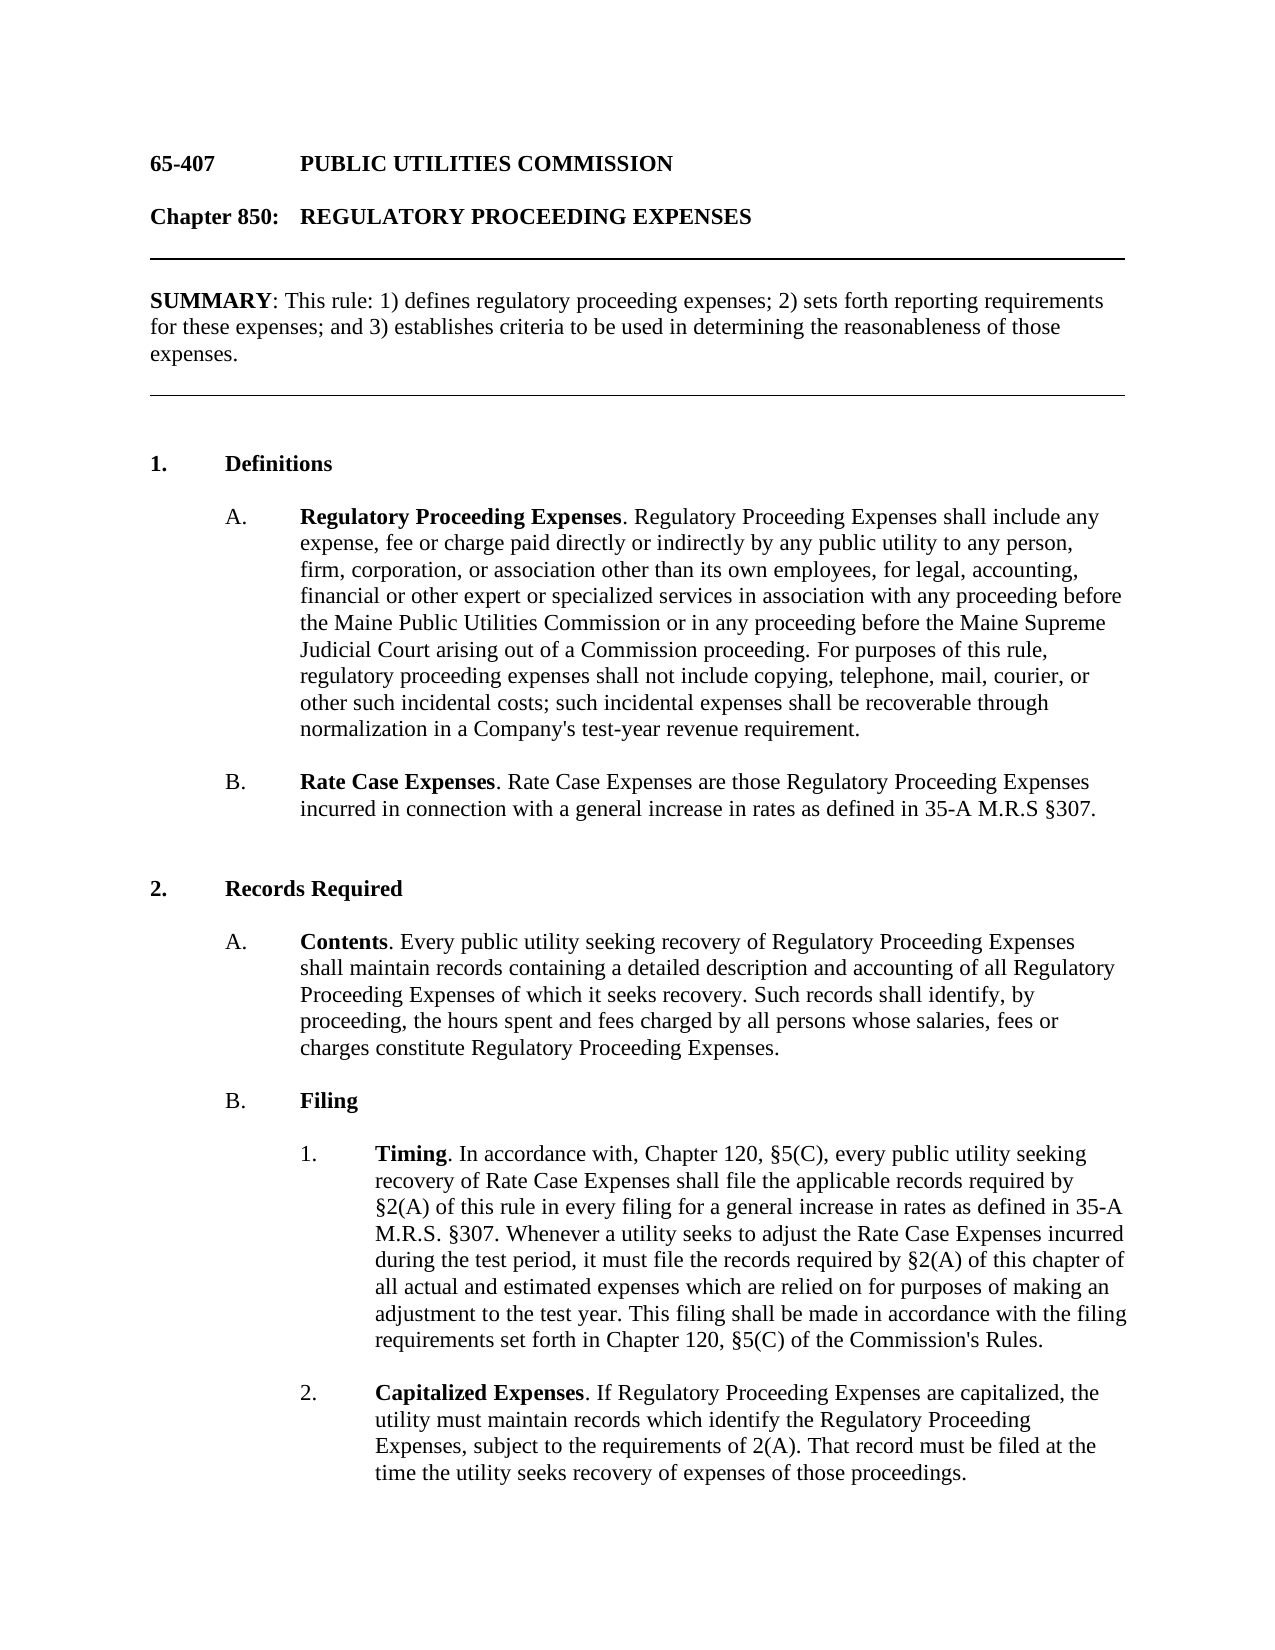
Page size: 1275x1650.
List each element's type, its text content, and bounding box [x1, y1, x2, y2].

text 2. Capitalized Expenses. If Regulatory Proceeding Expenses are capitalized, the utility must maintain records which identify the Regulatory Proceeding Expenses, subject to the requirements of 2(A). That record must be filed at the time the utility seeks recovery of expenses of those proceedings. [150, 1379, 1125, 1485]
text 1. Definitions [150, 449, 1125, 476]
text 2. Records Required [150, 874, 1125, 901]
text 65-407 PUBLIC UTILITIES COMMISSION [150, 150, 1125, 177]
text A. Contents. Every public utility seeking recovery of Regulatory Proceeding Expenses shall maintain records containing a detailed description and accounting of all Regulatory Proceeding Expenses of which it seeks recovery. Such records shall identify, by proceeding, the hours spent and fees charged by all persons whose salaries, fees or charges constitute Regulatory Proceeding Expenses. [150, 928, 1125, 1060]
text B. Filing [150, 1087, 1125, 1113]
list Regulatory Proceeding Expenses. Regulatory Proceeding Expenses shall include any expense, fee or charge paid directly or indirectly by any public utility to any person, firm, corporation, or association other than its own employees, for legal, accounting, financial or other expert or specialized services in association with any proceeding before the Maine Public Utilities Commission or in any proceeding before the Maine Supreme Judicial Court arising out of a Commission proceeding. For purposes of this rule, regulatory proceeding expenses shall not include copying, telephone, mail, courier, or other such incidental costs; such incidental expenses shall be recoverable through normalization in a Company's test-year revenue requirement. [225, 503, 1125, 742]
text B. Rate Case Expenses. Rate Case Expenses are those Regulatory Proceeding Expenses incurred in connection with a general increase in rates as defined in 35-A M.R.S §307. [225, 768, 1125, 821]
text SUMMARY: This rule: 1) defines regulatory proceeding expenses; 2) sets forth reporting requirements for these expenses; and 3) establishes criteria to be used in determining the reasonableness of those expenses. [150, 286, 1125, 366]
text Chapter 850: REGULATORY PROCEEDING EXPENSES [150, 203, 1125, 230]
text 1. Timing. In accordance with, Chapter 120, §5(C), every public utility seeking recovery of Rate Case Expenses shall file the applicable records required by §2(A) of this rule in every filing for a general increase in rates as defined in 35-A M.R.S. §307. Whenever a utility seeks to adjust the Rate Case Expenses incurred during the test period, it must file the records required by §2(A) of this chapter of all actual and estimated expenses which are relied on for purposes of making an adjustment to the test year. This filing shall be made in accordance with the filing requirements set forth in Chapter 120, §5(C) of the Commission's Rules. [150, 1140, 1134, 1353]
